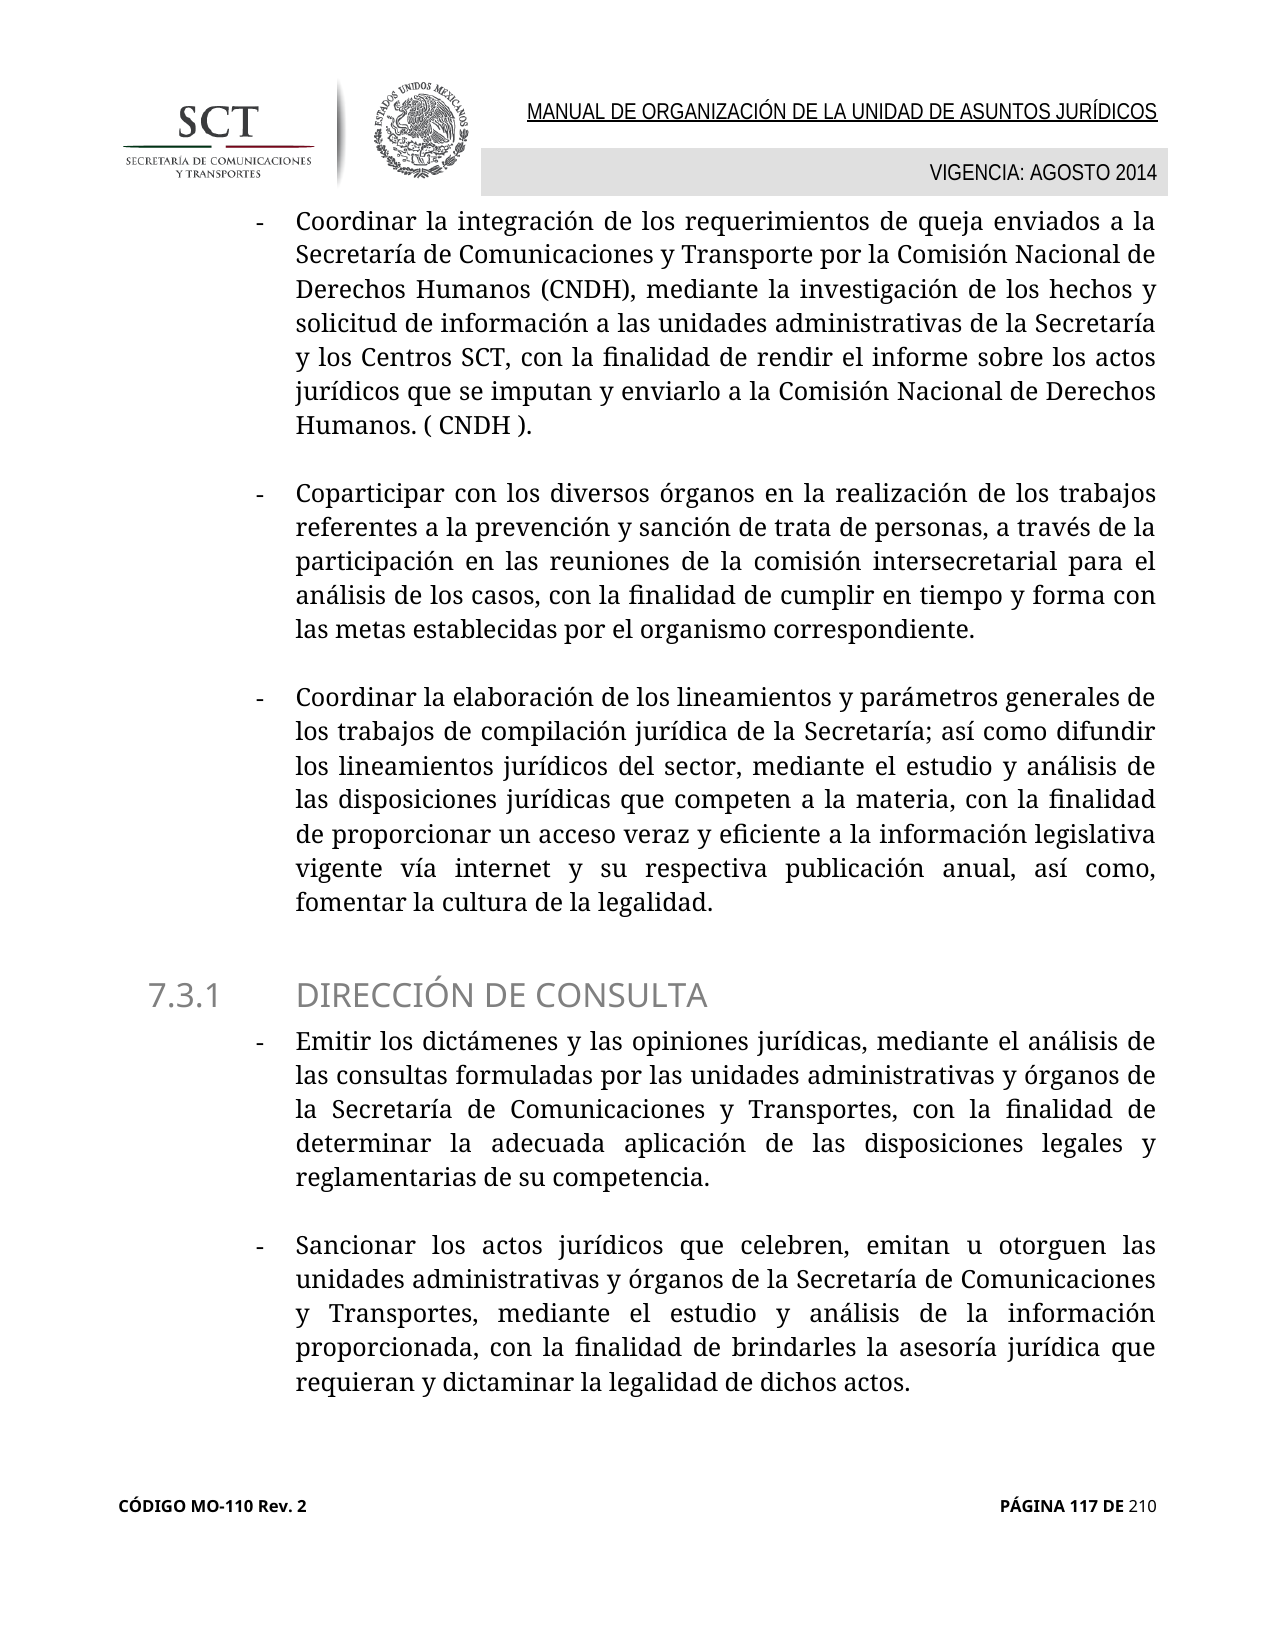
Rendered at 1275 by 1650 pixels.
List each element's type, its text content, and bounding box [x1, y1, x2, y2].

picture [118, 73, 470, 195]
subtitle 7.3.1 DIRECCIÓN DE CONSULTA [148, 972, 1157, 1017]
list Coparticipar con los diversos órganos en la realización de los trabajos referentes a la prevención y sanción de trata de personas, a través de la participación en las reuniones de la comisión intersecretarial para el análisis de los casos, con la finalidad de cumplir en tiempo y forma con las metas establecidas por el organismo correspondiente. [256, 476, 1157, 646]
list Coordinar la integración de los requerimientos de queja enviados a la Secretaría de Comunicaciones y Transporte por la Comisión Nacional de Derechos Humanos (CNDH), mediante la investigación de los hechos y solicitud de información a las unidades administrativas de la Secretaría y los Centros SCT, con la finalidad de rendir el informe sobre los actos jurídicos que se imputan y enviarlo a la Comisión Nacional de Derechos Humanos. ( CNDH ). [256, 203, 1157, 442]
list Coordinar la elaboración de los lineamientos y parámetros generales de los trabajos de compilación jurídica de la Secretaría; así como difundir los lineamientos jurídicos del sector, mediante el estudio y análisis de las disposiciones jurídicas que competen a la materia, con la finalidad de proporcionar un acceso veraz y eficiente a la información legislativa vigente vía internet y su respectiva publicación anual, así como, fomentar la cultura de la legalidad. [256, 680, 1157, 918]
list Sancionar los actos jurídicos que celebren, emitan u otorguen las unidades administrativas y órganos de la Secretaría de Comunicaciones y Transportes, mediante el estudio y análisis de la información proporcionada, con la finalidad de brindarles la asesoría jurídica que requieran y dictaminar la legalidad de dichos actos. [256, 1228, 1157, 1398]
list Emitir los dictámenes y las opiniones jurídicas, mediante el análisis de las consultas formuladas por las unidades administrativas y órganos de la Secretaría de Comunicaciones y Transportes, con la finalidad de determinar la adecuada aplicación de las disposiciones legales y reglamentarias de su competencia. [256, 1023, 1157, 1194]
